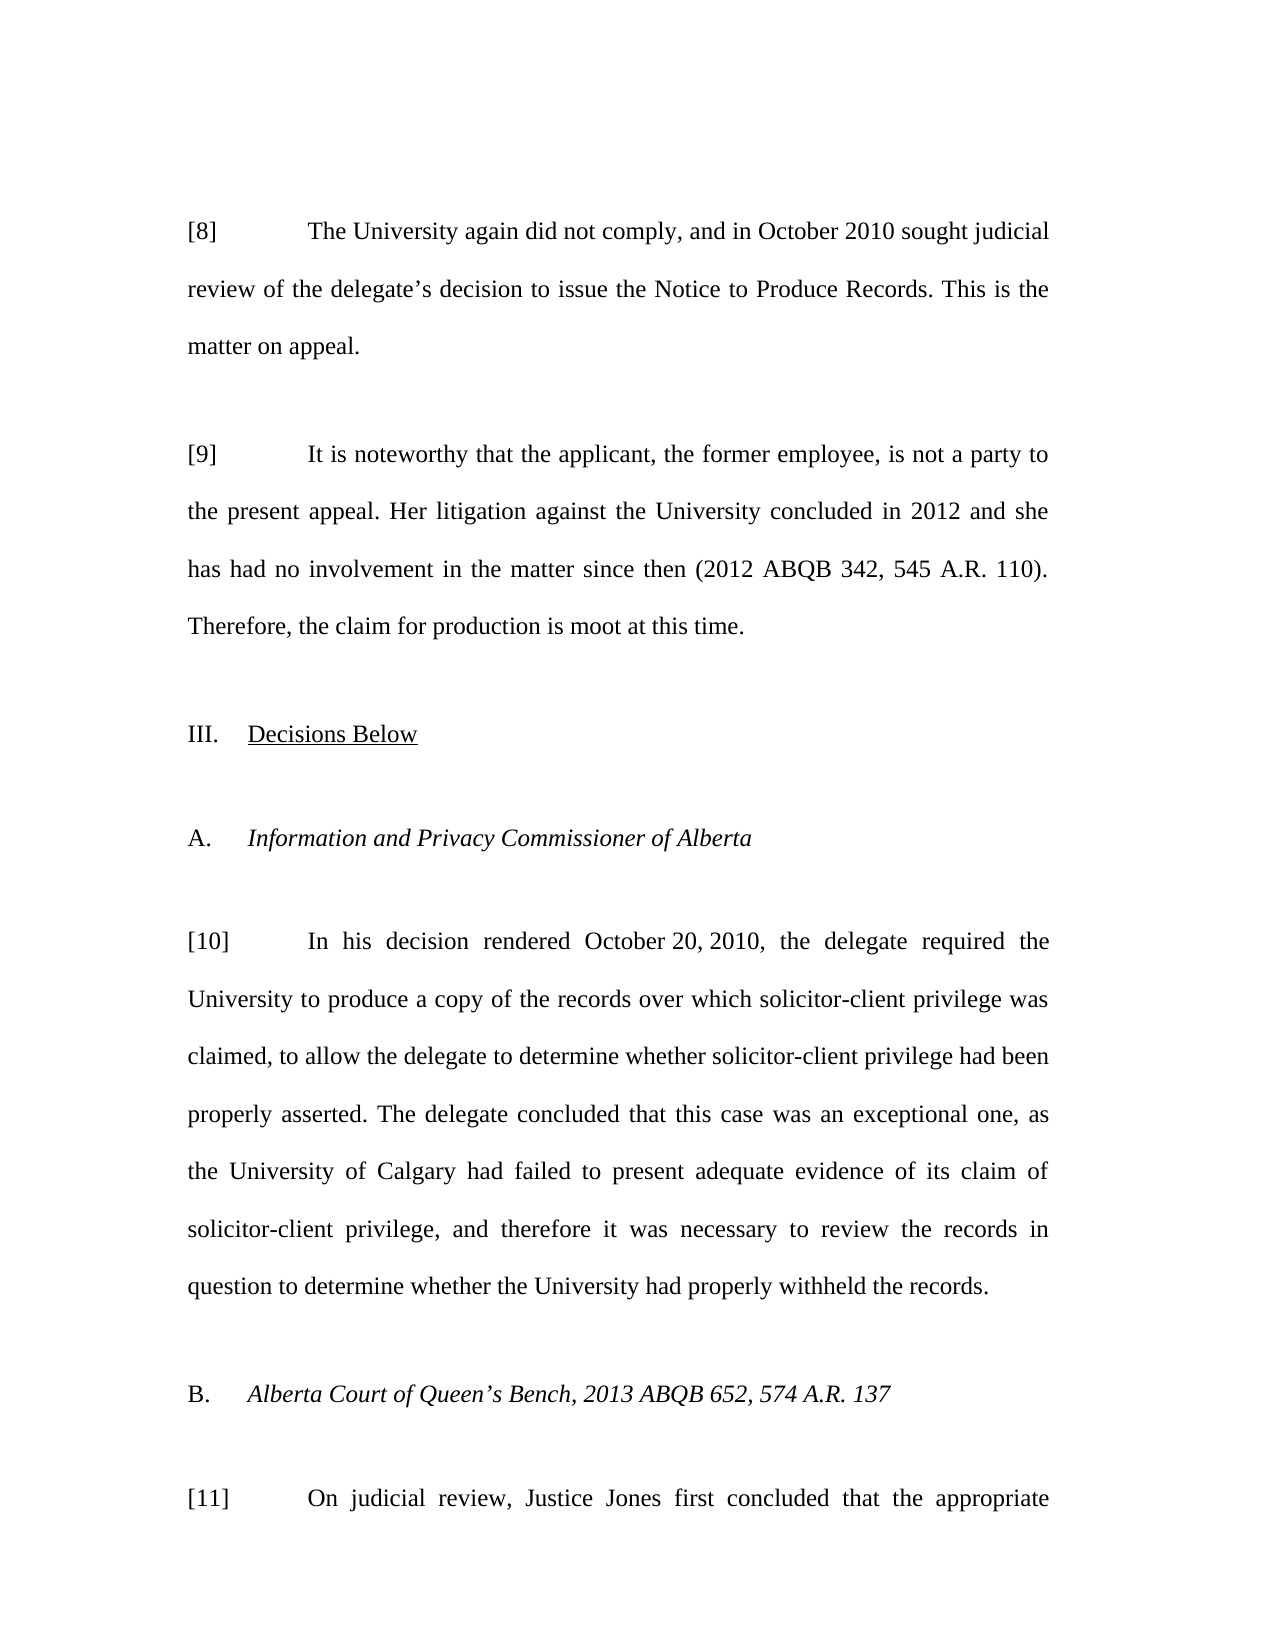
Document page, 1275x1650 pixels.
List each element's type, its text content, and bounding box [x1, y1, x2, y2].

title Information and Privacy Commissioner of Alberta [187, 823, 1050, 851]
title Alberta Court of Queen’s Bench, 2013 ABQB 652, 574 A.R. 137 [187, 1379, 1050, 1408]
text It is noteworthy that the applicant, the former employee, is not a party to the present appeal. Her litigation against the University concluded in 2012 and she has had no involvement in the matter since then (2012 ABQB 342, 545 A.R. 110). Therefore, the claim for production is moot at this time. [187, 439, 1050, 640]
title Decisions Below [187, 719, 1050, 748]
text The University again did not comply, and in October 2010 sought judicial review of the delegate’s decision to issue the Notice to Produce Records. This is the matter on appeal. [187, 216, 1050, 360]
text In his decision rendered October 20, 2010, the delegate required the University to produce a copy of the records over which solicitor-client privilege was claimed, to allow the delegate to determine whether solicitor-client privilege had been properly asserted. The delegate concluded that this case was an exceptional one, as the University of Calgary had failed to present adequate evidence of its claim of solicitor-client privilege, and therefore it was necessary to review the records in question to determine whether the University had properly withheld the records. [187, 926, 1050, 1300]
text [187, 1483, 1050, 1511]
